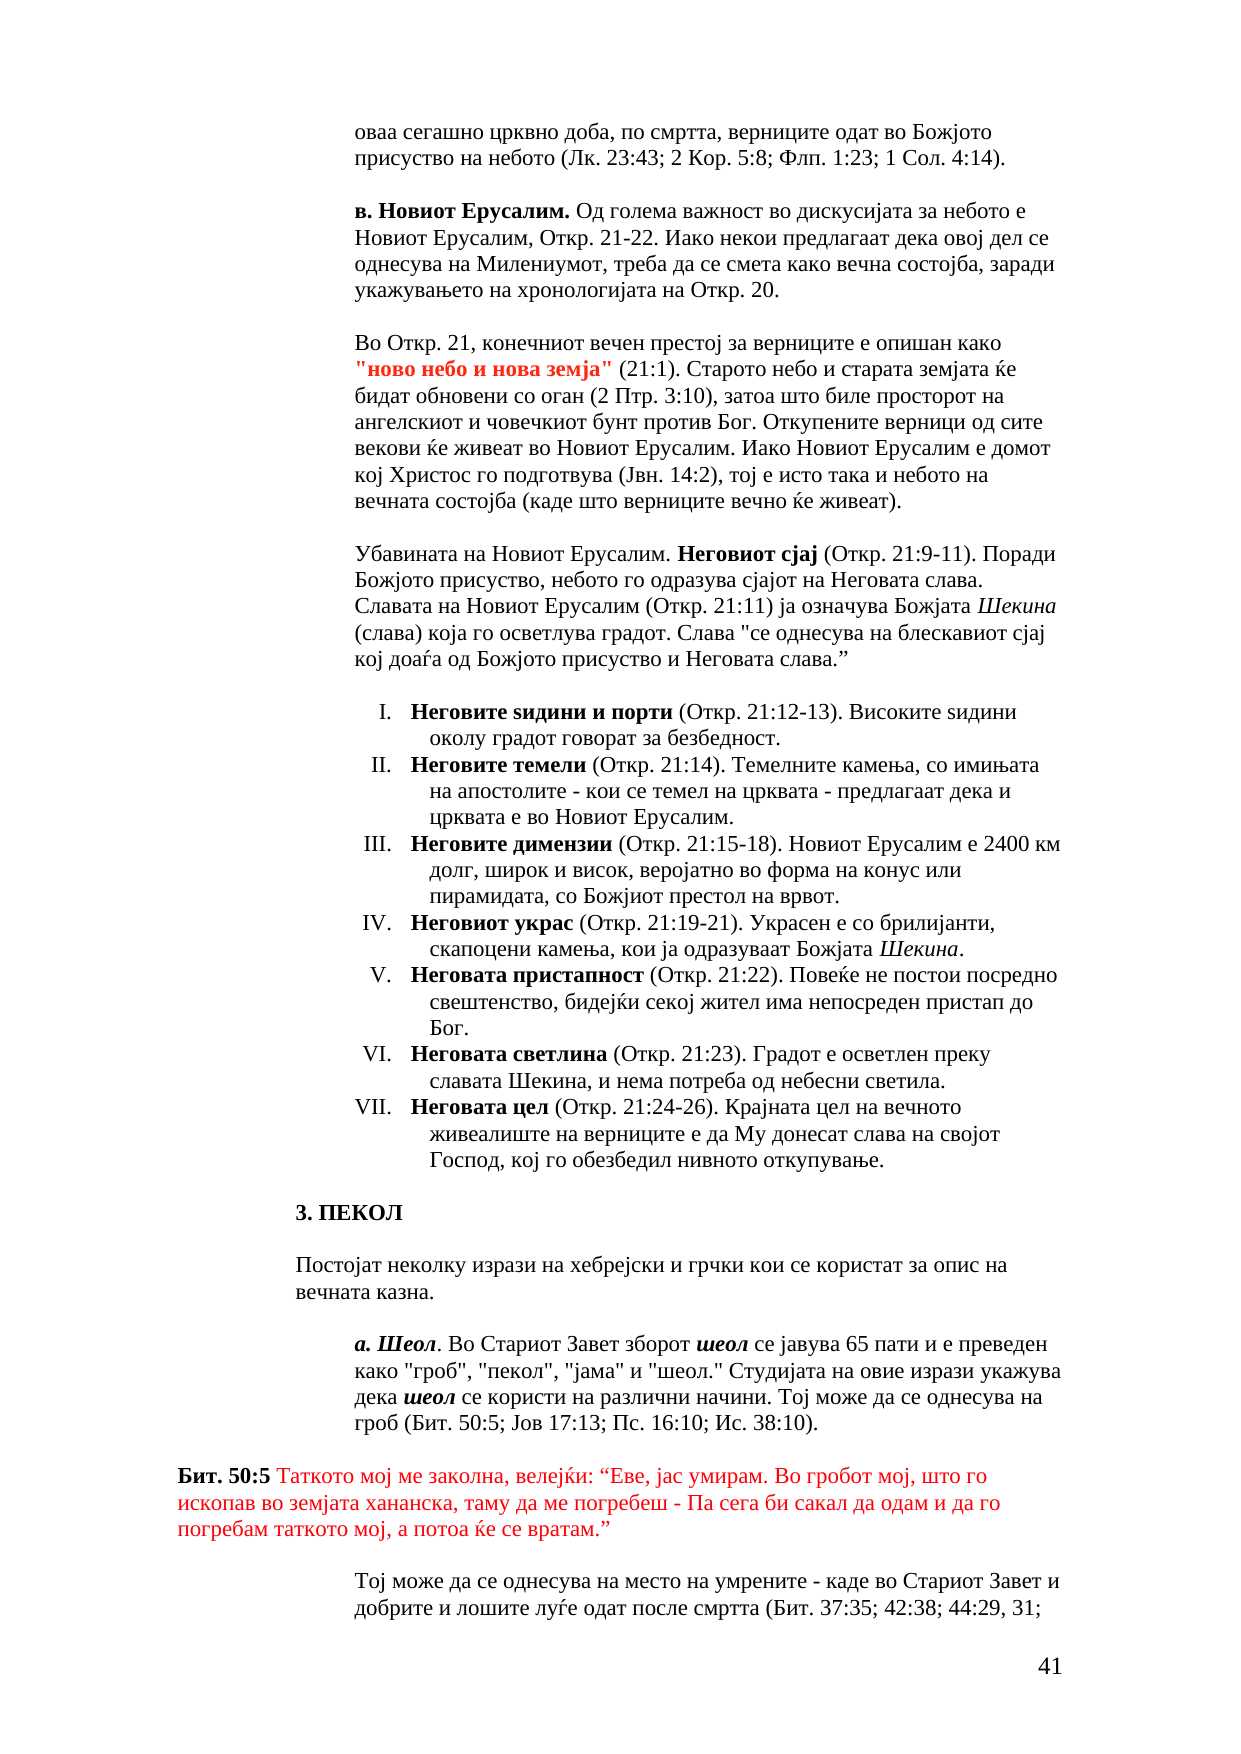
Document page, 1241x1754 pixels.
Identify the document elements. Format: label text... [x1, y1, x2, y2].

list Неговата цел (Откр. 21:24-26). Крајната цел на вечното живеалиште на верниците е да Му донесат слава на својот Господ, кој го обезбедил нивното откупување. [392, 1093, 1063, 1172]
list Неговата светлина (Откр. 21:23). Градот е осветлен преку славата Шекина, и нема потреба од небесни светила. [392, 1041, 1063, 1093]
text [354, 118, 1063, 171]
text в. Новиот Ерусалим. Од голема важност во дискусијата за небото е Новиот Ерусалим, Откр. 21-22. Иако некои предлагаат дека овој дел се однесува на Милениумот, треба да се смета како вечна состојба, заради укажувањето на хронологијата на Откр. 20. [354, 197, 1063, 303]
list Неговите темели (Откр. 21:14). Темелните камења, со имињата на апостолите - кои се темел на црквата - предлагаат дека и црквата е во Новиот Ерусалим. [392, 751, 1063, 830]
text 3. ПЕКОЛ [295, 1199, 1063, 1225]
list Неговите димензии (Откр. 21:15-18). Новиот Ерусалим е 2400 км долг, широк и висок, веројатно во форма на конус или пирамидата, со Божјиот престол на врвот. [392, 830, 1063, 909]
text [354, 1568, 1063, 1620]
text Убавината на Новиот Ерусалим. Неговиот сјај (Откр. 21:9-11). Поради Божјото присуство, небото го одразува сјајот на Неговата слава. Славата на Новиот Ерусалим (Откр. 21:11) ја означува Божјата Шекина (слава) која го осветлува градот. Слава "се однесува на блескавиот сјај кој доаѓа од Божјото присуство и Неговата слава.” [354, 540, 1063, 672]
list Неговите ѕидини и порти (Откр. 21:12-13). Високите ѕидини околу градот говорат за безбедност. [392, 698, 1063, 751]
text Постојат неколку изрази на хебрејски и грчки кои се користат за опис на вечната казна. [295, 1251, 1063, 1304]
list Неговиот украс (Откр. 21:19-21). Украсен е со брилијанти, скапоцени камења, кои ја одразуваат Божјата Шекина. [392, 909, 1063, 961]
text Бит. 50:5 Таткото мој ме заколна, велејќи: “Еве, јас умирам. Во гробот мој, што го ископав во земјата хананска, таму да ме погребеш - Па сега би сакал да одам и да го погребам таткото мој, а потоа ќе се вратам.” [177, 1462, 1063, 1541]
list Неговата пристапност (Откр. 21:22). Повеќе не постои посредно свештенство, бидејќи секој жител има непосреден пристап до Бог. [392, 961, 1063, 1041]
text Во Откр. 21, конечниот вечен престој за верниците е опишан како "ново небо и нова земја" (21:1). Старото небо и старата земјата ќе бидат обновени со оган (2 Птр. 3:10), затоа што биле просторот на ангелскиот и човечкиот бунт против Бог. Откупените верници од сите векови ќе живеат во Новиот Ерусалим. Иако Новиот Ерусалим е домот кој Христос го подготвува (Јвн. 14:2), тој е исто така и небото на вечната состојба (каде што верниците вечно ќе живеат). [354, 329, 1063, 513]
text а. Шеол. Во Стариот Завет зборот шеол се јавува 65 пати и е преведен како "гроб", "пекол", "јама" и "шеол." Студијата на овие изрази укажува дека шеол се користи на различни начини. Тој може да се однесува на гроб (Бит. 50:5; Јов 17:13; Пс. 16:10; Ис. 38:10). [354, 1330, 1063, 1436]
